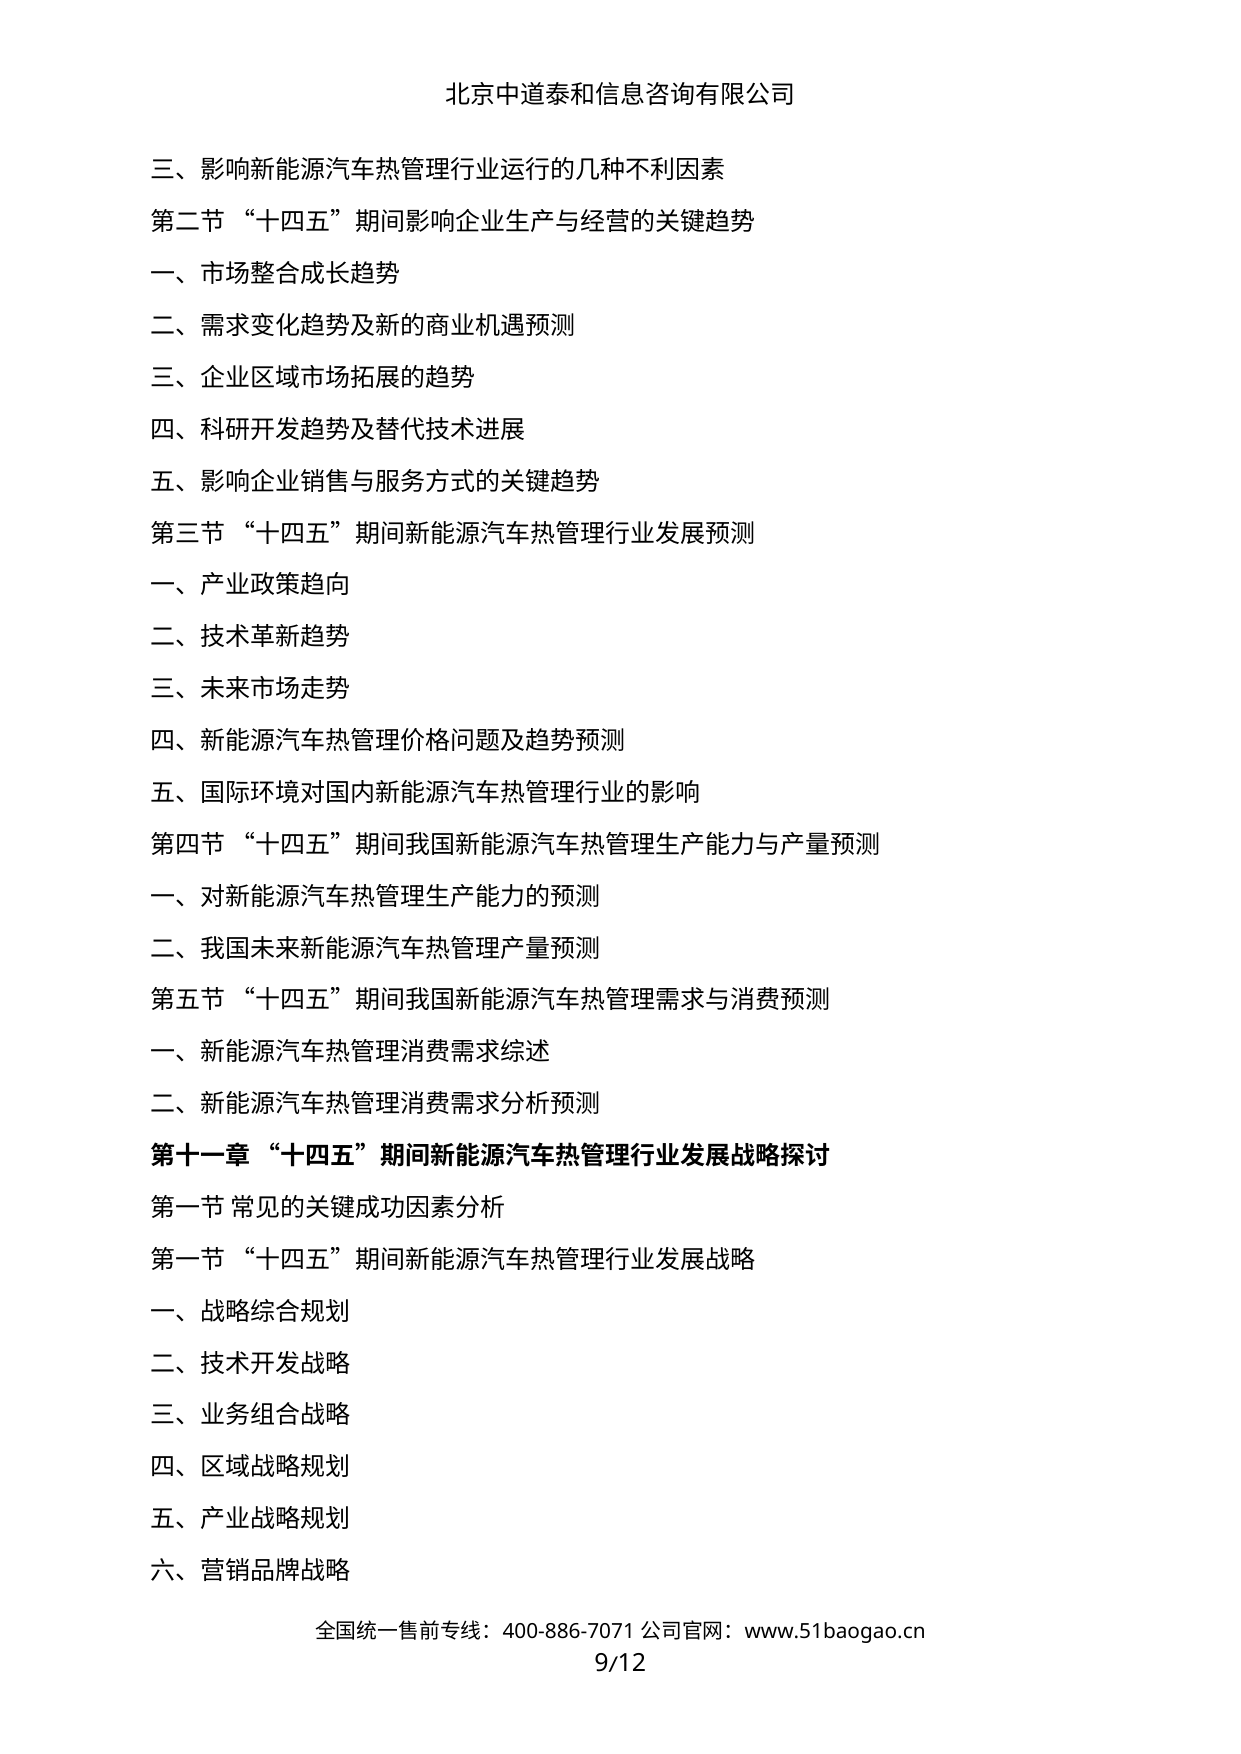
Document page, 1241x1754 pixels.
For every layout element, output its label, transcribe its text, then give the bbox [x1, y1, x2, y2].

text 第十一章 “十四五”期间新能源汽车热管理行业发展战略探讨 [150, 1136, 1090, 1172]
text 三、企业区域市场拓展的趋势 [150, 357, 1090, 394]
text 第四节 “十四五”期间我国新能源汽车热管理生产能力与产量预测 [150, 824, 1090, 861]
text 五、影响企业销售与服务方式的关键趋势 [150, 461, 1090, 497]
text 二、技术开发战略 [150, 1343, 1090, 1379]
text 第三节 “十四五”期间新能源汽车热管理行业发展预测 [150, 513, 1090, 549]
text 一、产业政策趋向 [150, 565, 1090, 601]
text 五、产业战略规划 [150, 1499, 1090, 1535]
text 第五节 “十四五”期间我国新能源汽车热管理需求与消费预测 [150, 980, 1090, 1016]
text 四、区域战略规划 [150, 1447, 1090, 1483]
text 三、未来市场走势 [150, 669, 1090, 705]
text 四、科研开发趋势及替代技术进展 [150, 409, 1090, 446]
text 一、市场整合成长趋势 [150, 254, 1090, 290]
text 二、我国未来新能源汽车热管理产量预测 [150, 928, 1090, 964]
text 三、业务组合战略 [150, 1395, 1090, 1431]
text 第一节 “十四五”期间新能源汽车热管理行业发展战略 [150, 1239, 1090, 1276]
text 三、影响新能源汽车热管理行业运行的几种不利因素 [150, 150, 1090, 186]
text 一、对新能源汽车热管理生产能力的预测 [150, 876, 1090, 912]
text 二、需求变化趋势及新的商业机遇预测 [150, 306, 1090, 342]
text 四、新能源汽车热管理价格问题及趋势预测 [150, 721, 1090, 757]
text 六、营销品牌战略 [150, 1551, 1090, 1587]
text 二、技术革新趋势 [150, 617, 1090, 653]
text 第二节 “十四五”期间影响企业生产与经营的关键趋势 [150, 202, 1090, 238]
text 一、新能源汽车热管理消费需求综述 [150, 1032, 1090, 1068]
text 五、国际环境对国内新能源汽车热管理行业的影响 [150, 772, 1090, 809]
text 一、战略综合规划 [150, 1291, 1090, 1327]
text 二、新能源汽车热管理消费需求分析预测 [150, 1084, 1090, 1120]
text 第一节 常见的关键成功因素分析 [150, 1187, 1090, 1224]
